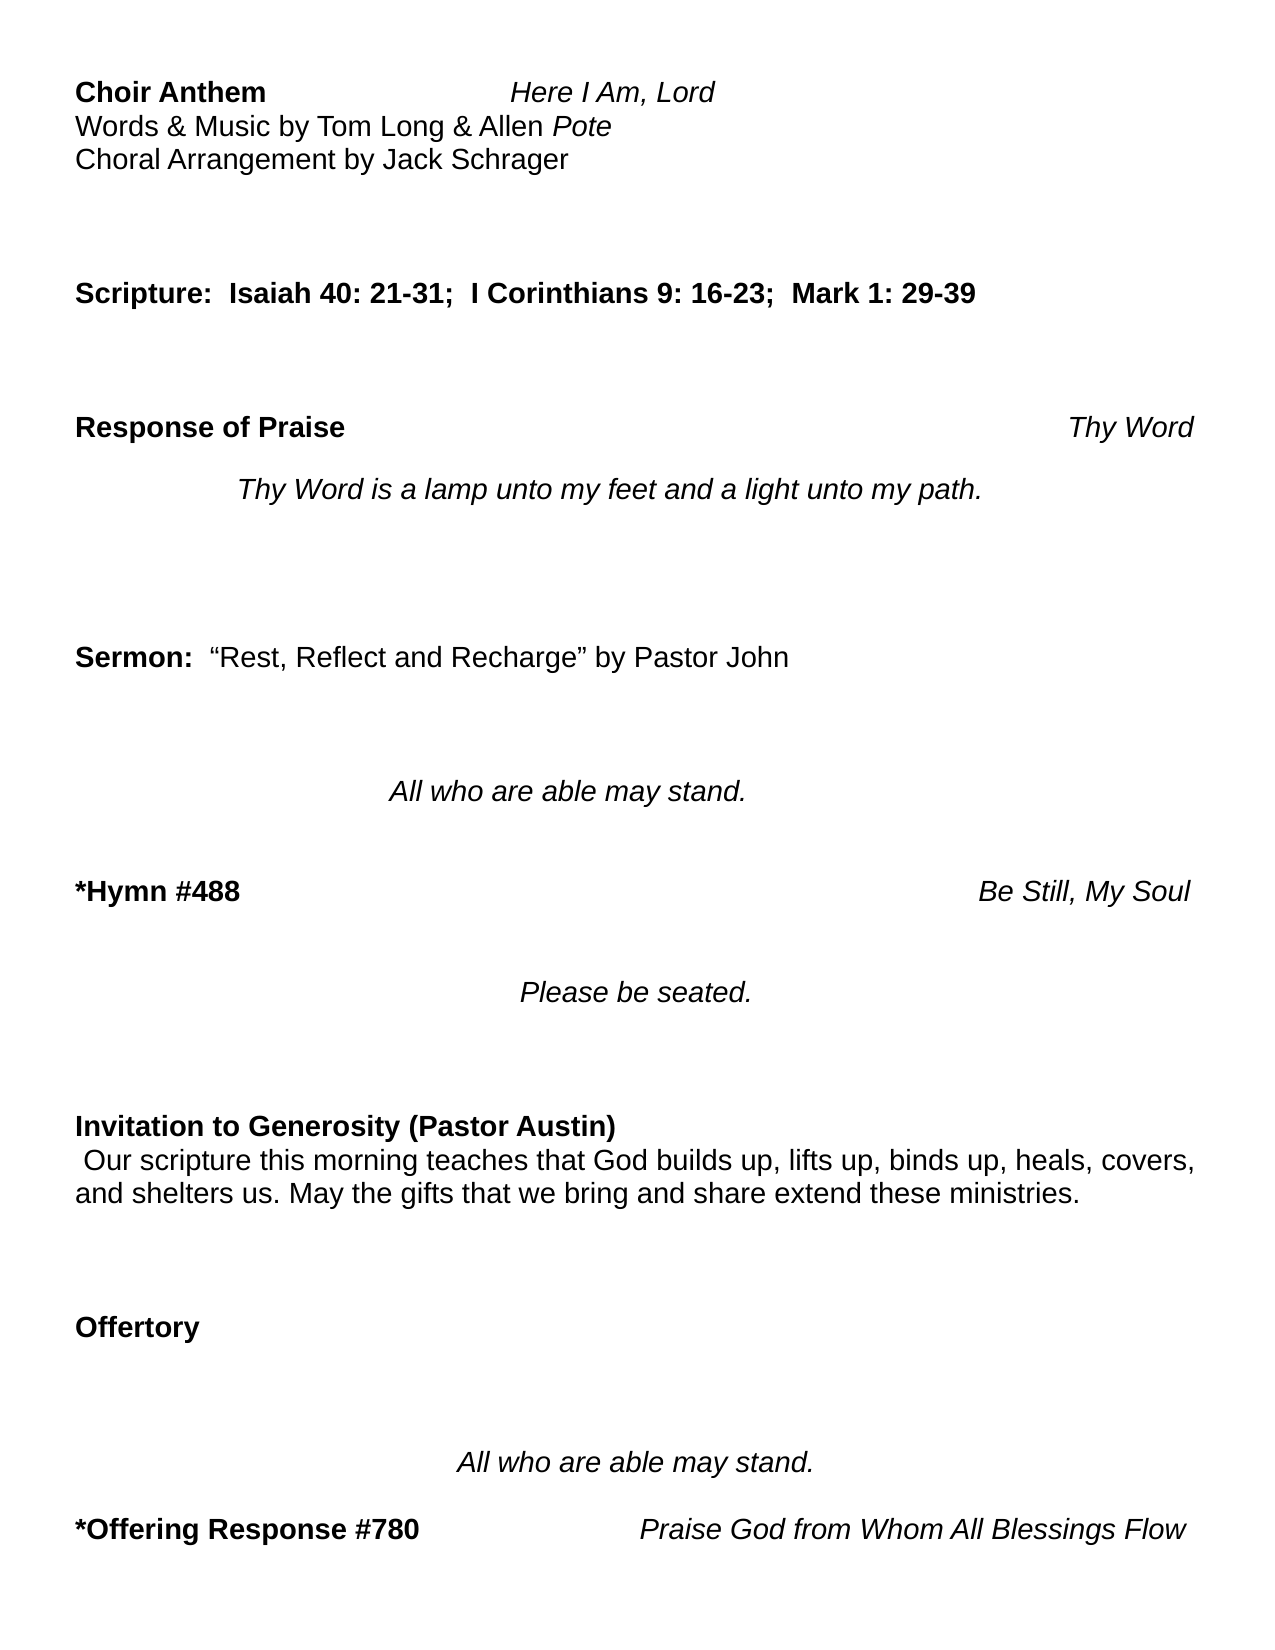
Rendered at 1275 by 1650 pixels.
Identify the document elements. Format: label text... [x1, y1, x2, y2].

text Please be seated. [75, 942, 1200, 1009]
text All who are able may stand. [75, 1445, 1200, 1478]
text *Offering Response #780 Praise God from Whom All Blessings Flow [75, 1512, 1200, 1545]
text Sermon: “Rest, Reflect and Recharge” by Pastor John [75, 640, 1200, 673]
text Response of Praise Thy Word [75, 410, 1200, 444]
text *Hymn #488 Be Still, My Soul [75, 874, 1200, 908]
text Thy Word is a lamp unto my feet and a light unto my path. [75, 472, 1200, 506]
text Offertory [75, 1311, 1200, 1344]
text Choir Anthem Here I Am, Lord Words & Music by Tom Long & Allen Pote [75, 75, 1200, 142]
text Choral Arrangement by Jack Schrager [75, 142, 1200, 176]
text Invitation to Generosity (Pastor Austin) Our scripture this morning teaches that God builds up, lifts up, binds up, heals, covers, and shelters us. May the gifts that we bring and share extend these ministries. [75, 1109, 1200, 1210]
text All who are able may stand. [75, 707, 1200, 807]
text Scripture: Isaiah 40: 21-31; I Corinthians 9: 16-23; Mark 1: 29-39 [75, 276, 1200, 310]
